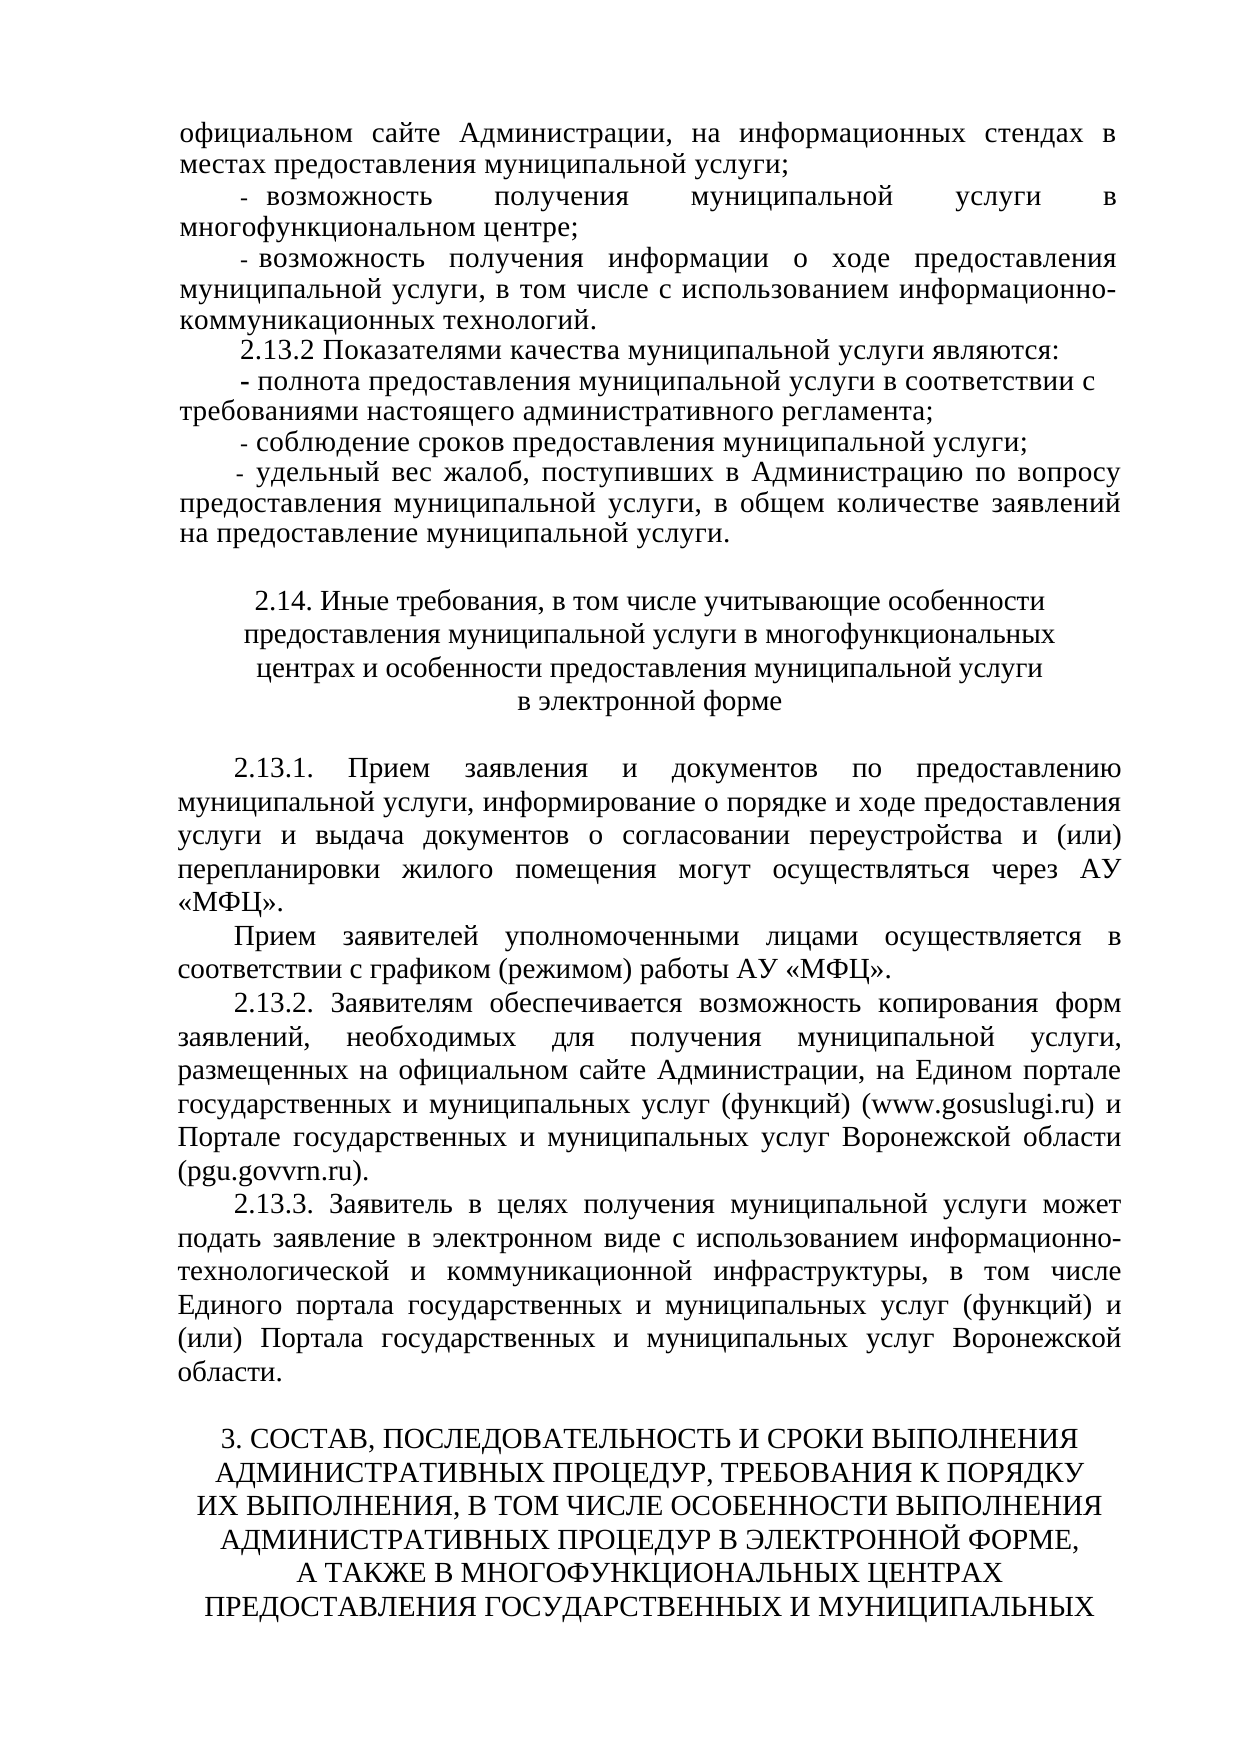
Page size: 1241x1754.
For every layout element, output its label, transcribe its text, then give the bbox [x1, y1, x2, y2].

text центрах и особенности предоставления муниципальной услуги [177, 650, 1122, 683]
text предоставления муниципальной услуги в многофункциональных [177, 616, 1122, 650]
text 2.13.2. Заявителям обеспечивается возможность копирования форм заявлений, необходимых для получения муниципальной услуги, размещенных на официальном сайте Администрации, на Едином портале государственных и муниципальных услуг (функций) (www.gosuslugi.ru) и Портале государственных и муниципальных услуг Воронежской области (pgu.govvrn.ru). [177, 985, 1122, 1186]
text АДМИНИСТРАТИВНЫХ ПРОЦЕДУР, ТРЕБОВАНИЯ К ПОРЯДКУ [177, 1455, 1122, 1488]
text ИХ ВЫПОЛНЕНИЯ, В ТОМ ЧИСЛЕ ОСОБЕННОСТИ ВЫПОЛНЕНИЯ [177, 1488, 1122, 1522]
text в электронной форме [177, 683, 1122, 717]
list возможность получения информации о ходе предоставления муниципальной услуги, в том числе с использованием информационно-коммуникационных технологий. [179, 242, 1118, 335]
text 2.14. Иные требования, в том числе учитывающие особенности [177, 583, 1122, 616]
text Прием заявителей уполномоченными лицами осуществляется в соответствии с графиком (режимом) работы АУ «МФЦ». [177, 918, 1122, 985]
list удельный вес жалоб, поступивших в Администрацию по вопросу предоставления муниципальной услуги, в общем количестве заявлений на предоставление муниципальной услуги. [179, 457, 1122, 549]
text АДМИНИСТРАТИВНЫХ ПРОЦЕДУР В ЭЛЕКТРОННОЙ ФОРМЕ, [177, 1522, 1122, 1555]
text - полнота предоставления муниципальной услуги в соответствии с требованиями настоящего административного регламента; [179, 366, 1118, 427]
text 2.13.3. Заявитель в целях получения муниципальной услуги может подать заявление в электронном виде с использованием информационно-технологической и коммуникационной инфраструктуры, в том числе Единого портала государственных и муниципальных услуг (функций) и (или) Портала государственных и муниципальных услуг Воронежской области. [177, 1186, 1122, 1388]
text 2.13.2 Показателями качества муниципальной услуги являются: [179, 335, 1122, 366]
text 3. СОСТАВ, ПОСЛЕДОВАТЕЛЬНОСТЬ И СРОКИ ВЫПОЛНЕНИЯ [177, 1421, 1122, 1455]
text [177, 1555, 1122, 1622]
list возможность получения муниципальной услуги в многофункциональном центре; [179, 180, 1118, 242]
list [179, 118, 1118, 180]
text 2.13.1. Прием заявления и документов по предоставлению муниципальной услуги, информирование о порядке и ходе предоставления услуги и выдача документов о согласовании переустройства и (или) перепланировки жилого помещения могут осуществляться через АУ «МФЦ». [177, 750, 1122, 918]
list соблюдение сроков предоставления муниципальной услуги; [179, 427, 1122, 457]
